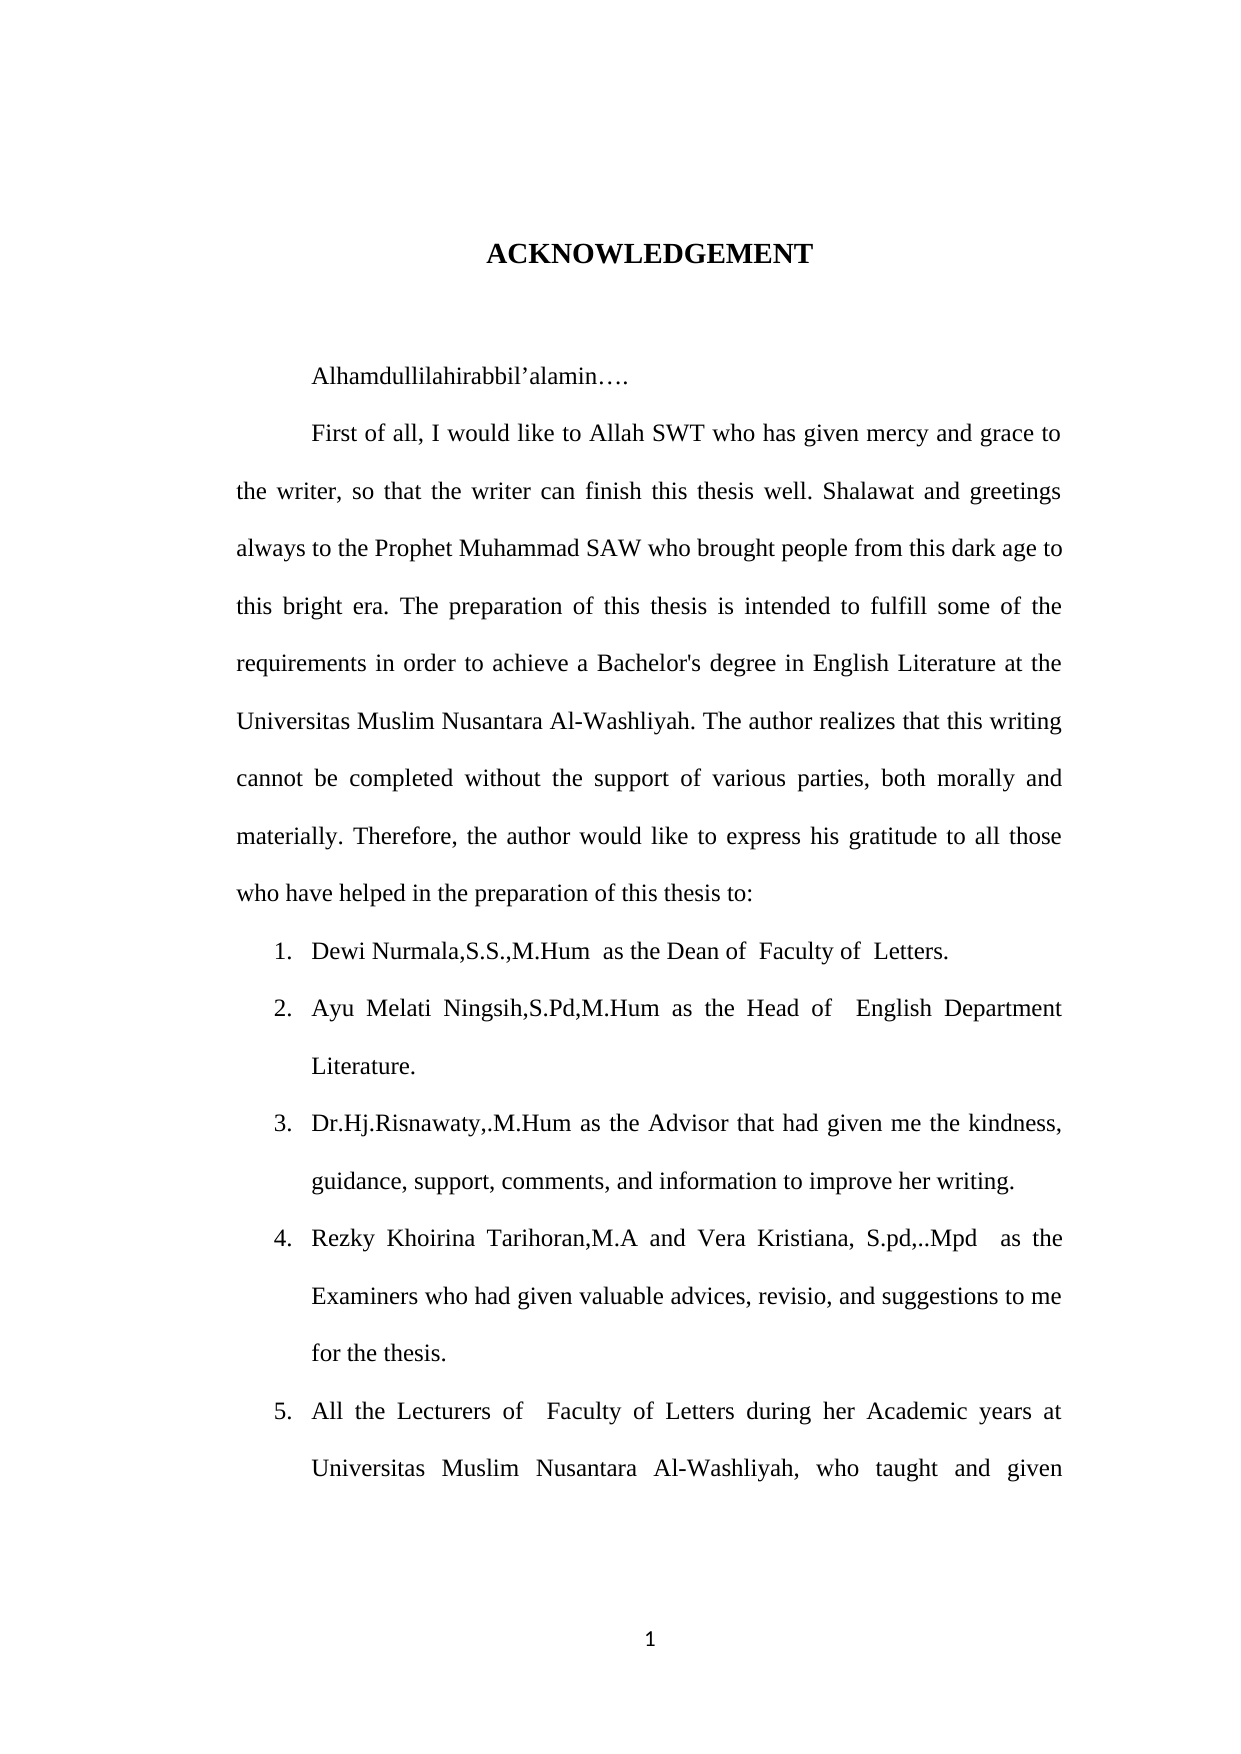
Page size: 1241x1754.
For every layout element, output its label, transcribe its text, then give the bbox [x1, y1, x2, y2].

text Alhamdullilahirabbil’alamin…. [236, 361, 1063, 389]
list Rezky Khoirina Tarihoran,M.A and Vera Kristiana, S.pd,..Mpd as the Examiners who had given valuable advices, revisio, and suggestions to me for the thesis. [274, 1223, 1063, 1367]
list Dewi Nurmala,S.S.,M.Hum as the Dean of Faculty of Letters. [274, 936, 1063, 964]
text ACKNOWLEDGEMENT [236, 236, 1063, 270]
text First of all, I would like to Allah SWT who has given mercy and grace to the writer, so that the writer can finish this thesis well. Shalawat and greetings always to the Prophet Muhammad SAW who brought people from this dark age to this bright era. The preparation of this thesis is intended to fulfill some of the requirements in order to achieve a Bachelor's degree in English Literature at the Universitas Muslim Nusantara Al-Washliyah. The author realizes that this writing cannot be completed without the support of various parties, both morally and materially. Therefore, the author would like to express his gratitude to all those who have helped in the preparation of this thesis to: [236, 418, 1063, 907]
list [274, 1396, 1063, 1482]
list Dr.Hj.Risnawaty,.M.Hum as the Advisor that had given me the kindness, guidance, support, comments, and information to improve her writing. [274, 1108, 1063, 1194]
list Ayu Melati Ningsih,S.Pd,M.Hum as the Head of English Department Literature. [274, 993, 1063, 1079]
